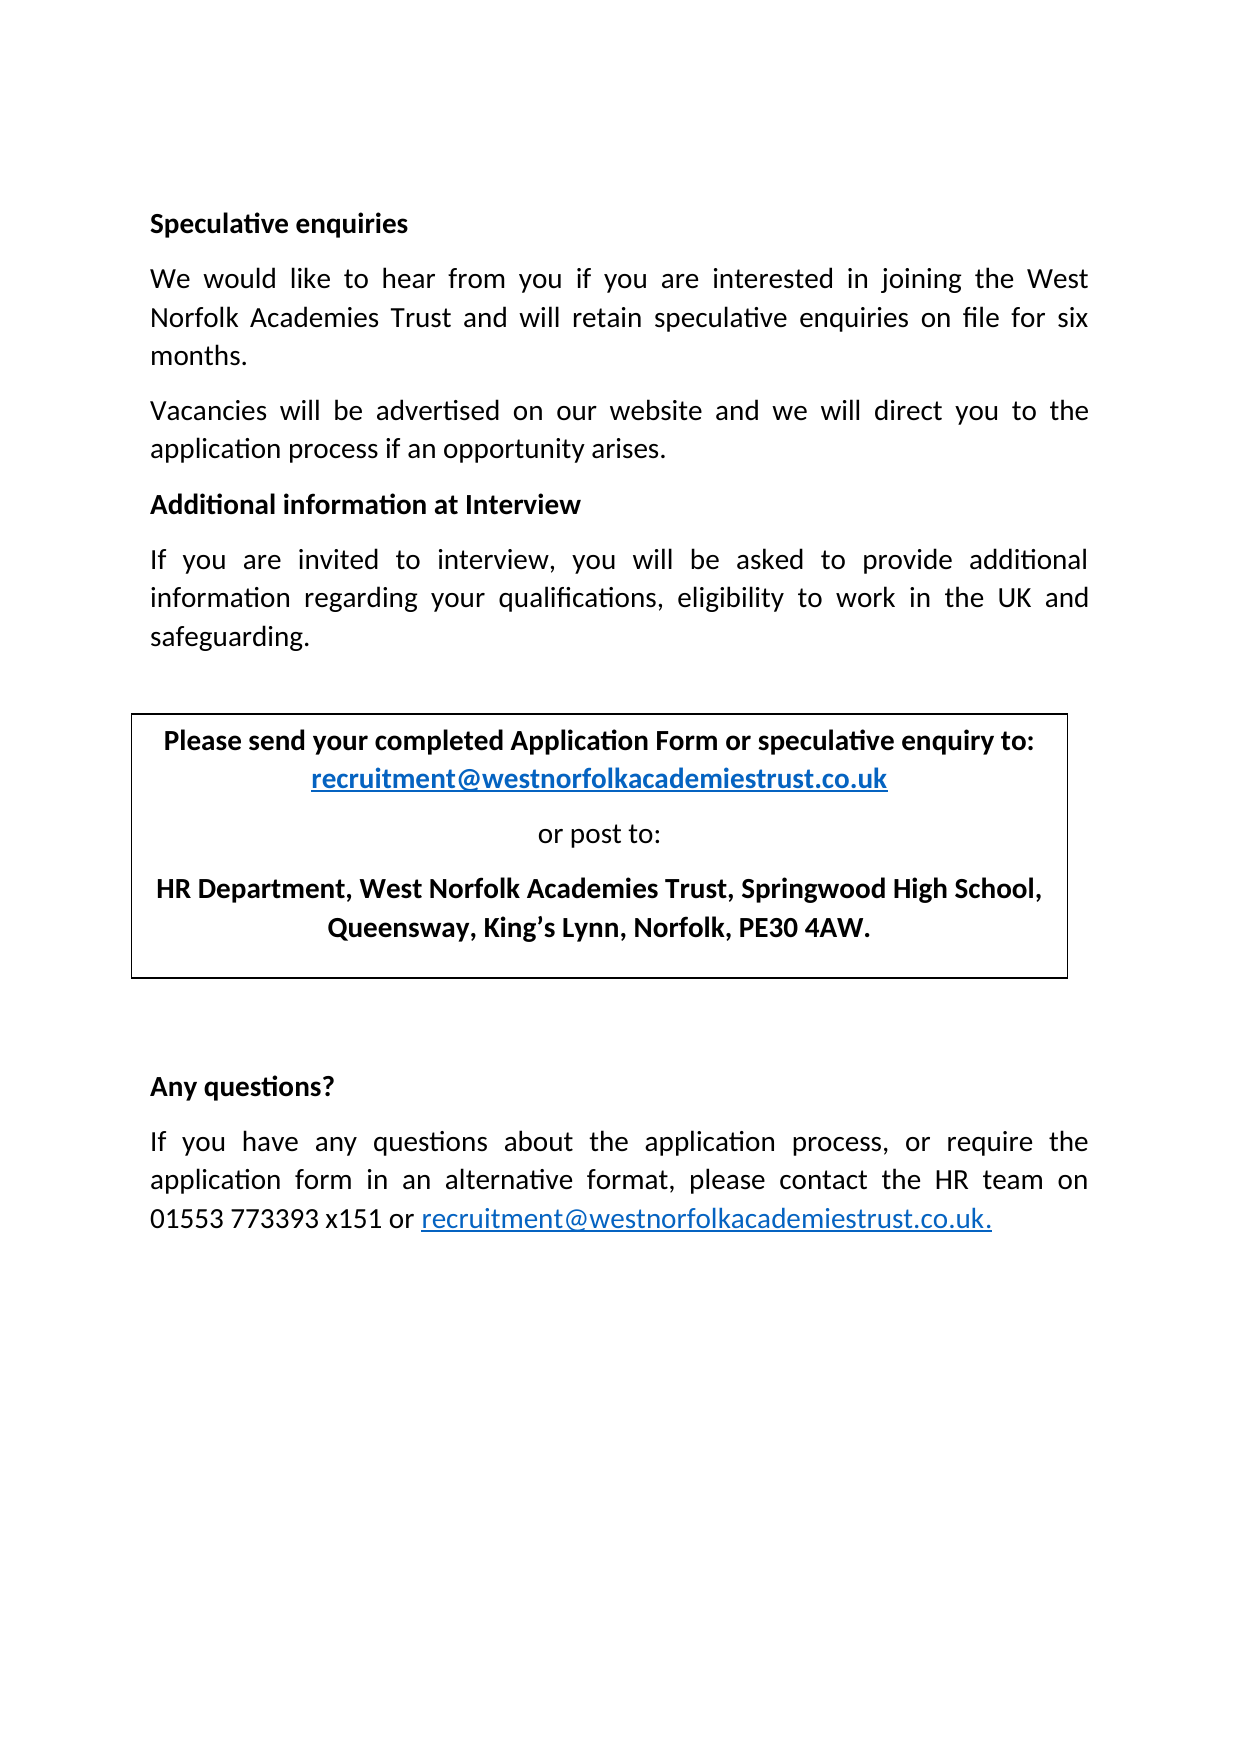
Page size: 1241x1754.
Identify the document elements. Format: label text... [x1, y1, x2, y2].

text If you have any questions about the application process, or require the application form in an alternative format, please contact the HR team on 01553 773393 x151 or recruitment@westnorfolkacademiestrust.co.uk. [150, 1123, 1090, 1235]
text Any questions? [150, 1068, 1090, 1103]
text Vacancies will be advertised on our website and we will direct you to the application process if an opportunity arises. [150, 392, 1090, 466]
text Additional information at Interview [150, 486, 1090, 521]
text If you are invited to interview, you will be asked to provide additional information regarding your qualifications, eligibility to work in the UK and safeguarding. [150, 541, 1090, 653]
text We would like to hear from you if you are interested in joining the West Norfolk Academies Trust and will retain speculative enquiries on file for six months. [150, 260, 1090, 373]
text Speculative enquiries [150, 205, 1090, 241]
